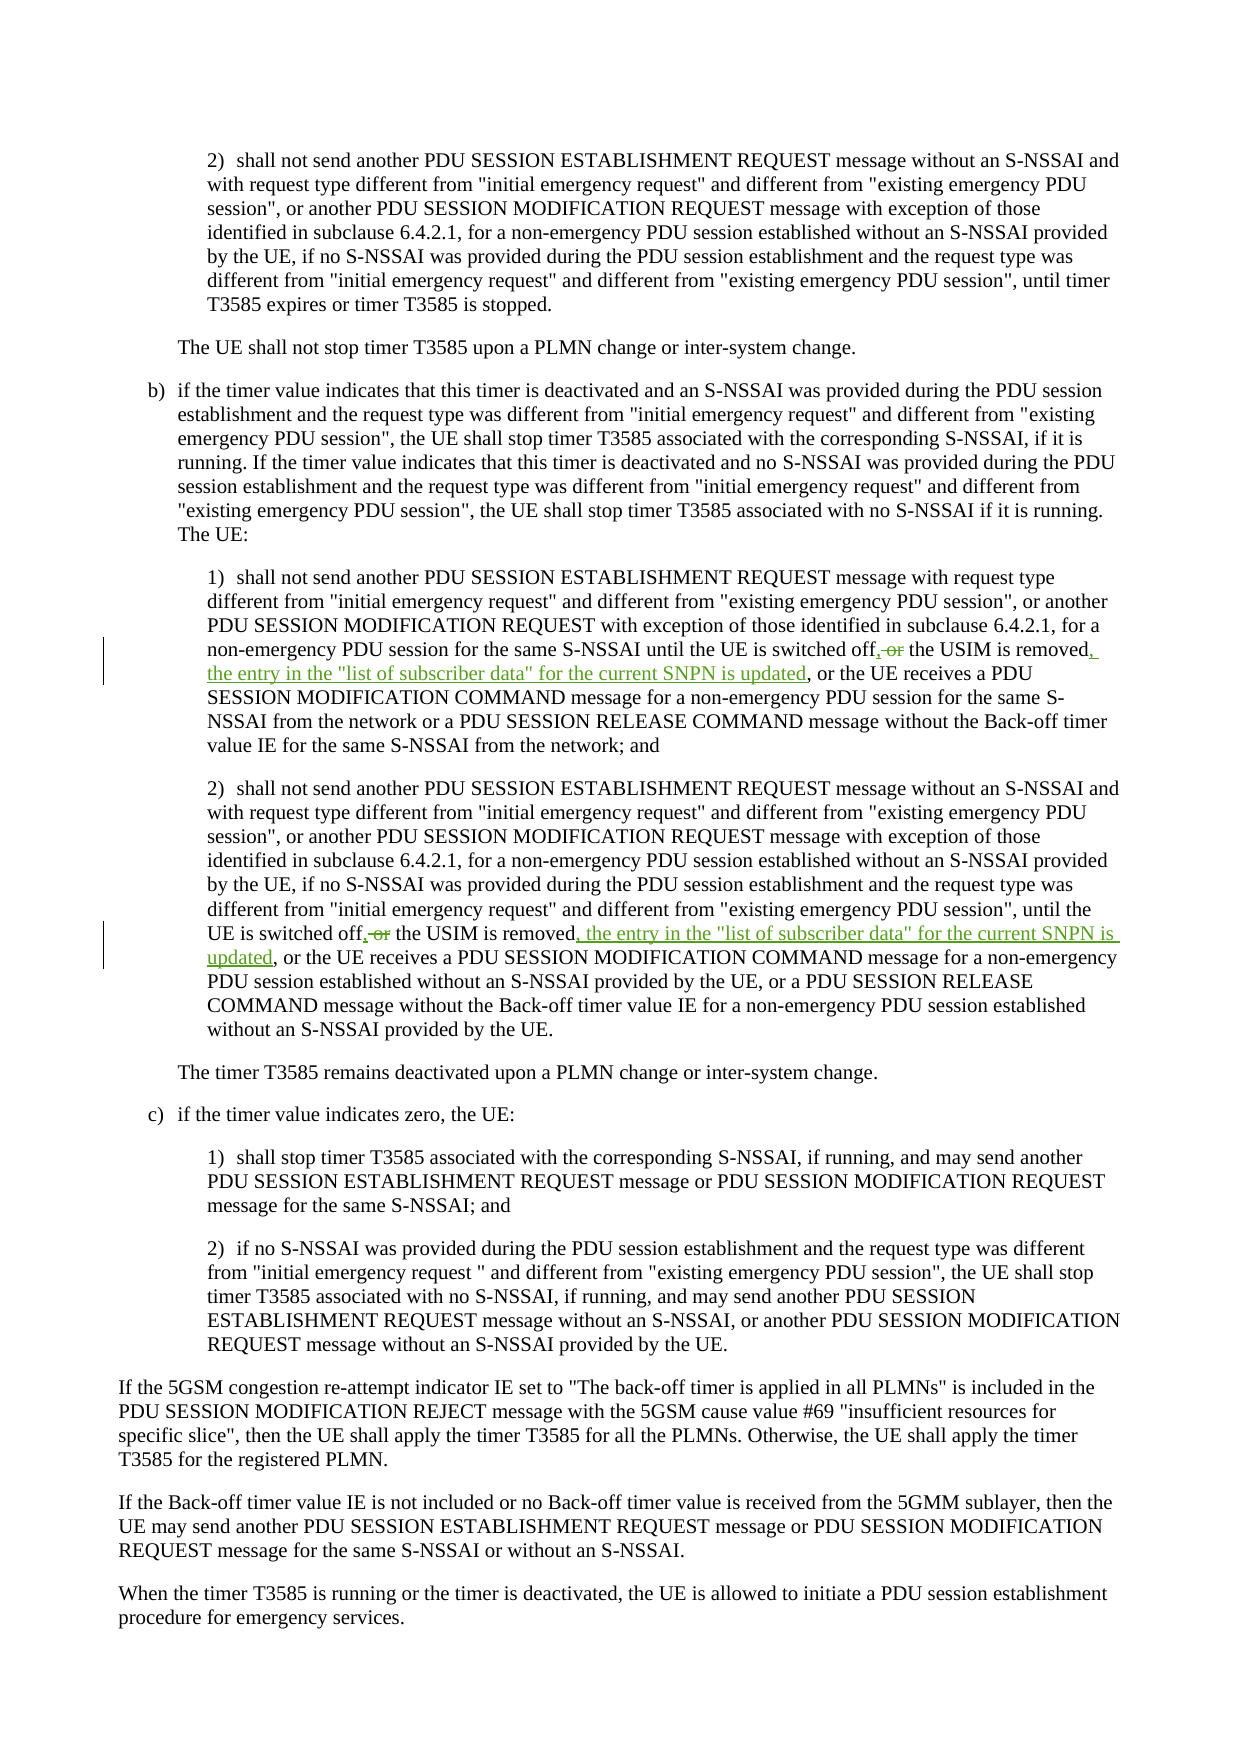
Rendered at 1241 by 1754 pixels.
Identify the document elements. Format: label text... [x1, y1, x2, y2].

text If the 5GSM congestion re-attempt indicator IE set to "The back-off timer is applied in all PLMNs" is included in the PDU SESSION MODIFICATION REJECT message with the 5GSM cause value #69 "insufficient resources for specific slice", then the UE shall apply the timer T3585 for all the PLMNs. Otherwise, the UE shall apply the timer T3585 for the registered PLMN. [118, 1375, 1122, 1471]
text 1) shall stop timer T3585 associated with the corresponding S-NSSAI, if running, and may send another PDU SESSION ESTABLISHMENT REQUEST message or PDU SESSION MODIFICATION REQUEST message for the same S-NSSAI; and [207, 1145, 1122, 1217]
text c) if the timer value indicates zero, the UE: [148, 1102, 1122, 1126]
text If the Back-off timer value IE is not included or no Back-off timer value is received from the 5GMM sublayer, then the UE may send another PDU SESSION ESTABLISHMENT REQUEST message or PDU SESSION MODIFICATION REQUEST message for the same S-NSSAI or without an S-NSSAI. [118, 1490, 1122, 1562]
text 2) shall not send another PDU SESSION ESTABLISHMENT REQUEST message without an S-NSSAI and with request type different from "initial emergency request" and different from "existing emergency PDU session", or another PDU SESSION MODIFICATION REQUEST message with exception of those identified in subclause 6.4.2.1, for a non-emergency PDU session established without an S-NSSAI provided by the UE, if no S-NSSAI was provided during the PDU session establishment and the request type was different from "initial emergency request" and different from "existing emergency PDU session", until the UE is switched off the USIM is removed, or the UE receives a PDU SESSION MODIFICATION COMMAND message for a non-emergency PDU session established without an S-NSSAI provided by the UE, or a PDU SESSION RELEASE COMMAND message without the Back-off timer value IE for a non-emergency PDU session established without an S-NSSAI provided by the UE. [207, 776, 1122, 1041]
text The timer T3585 remains deactivated upon a PLMN change or inter-system change. [148, 1059, 1122, 1084]
text When the timer T3585 is running or the timer is deactivated, the UE is allowed to initiate a PDU session establishment procedure for emergency services. [118, 1581, 1122, 1629]
text 1) shall not send another PDU SESSION ESTABLISHMENT REQUEST message with request type different from "initial emergency request" and different from "existing emergency PDU session", or another PDU SESSION MODIFICATION REQUEST with exception of those identified in subclause 6.4.2.1, for a non-emergency PDU session for the same S-NSSAI until the UE is switched off the USIM is removed, or the UE receives a PDU SESSION MODIFICATION COMMAND message for a non-emergency PDU session for the same S-NSSAI from the network or a PDU SESSION RELEASE COMMAND message without the Back-off timer value IE for the same S-NSSAI from the network; and [207, 565, 1122, 757]
text 2) if no S-NSSAI was provided during the PDU session establishment and the request type was different from "initial emergency request " and different from "existing emergency PDU session", the UE shall stop timer T3585 associated with no S-NSSAI, if running, and may send another PDU SESSION ESTABLISHMENT REQUEST message without an S-NSSAI, or another PDU SESSION MODIFICATION REQUEST message without an S-NSSAI provided by the UE. [207, 1236, 1122, 1356]
text 2) shall not send another PDU SESSION ESTABLISHMENT REQUEST message without an S-NSSAI and with request type different from "initial emergency request" and different from "existing emergency PDU session", or another PDU SESSION MODIFICATION REQUEST message with exception of those identified in subclause 6.4.2.1, for a non-emergency PDU session established without an S-NSSAI provided by the UE, if no S-NSSAI was provided during the PDU session establishment and the request type was different from "initial emergency request" and different from "existing emergency PDU session", until timer T3585 expires or timer T3585 is stopped. [207, 148, 1122, 316]
text The UE shall not stop timer T3585 upon a PLMN change or inter-system change. [148, 335, 1122, 359]
text b) if the timer value indicates that this timer is deactivated and an S-NSSAI was provided during the PDU session establishment and the request type was different from "initial emergency request" and different from "existing emergency PDU session", the UE shall stop timer T3585 associated with the corresponding S-NSSAI, if it is running. If the timer value indicates that this timer is deactivated and no S-NSSAI was provided during the PDU session establishment and the request type was different from "initial emergency request" and different from "existing emergency PDU session", the UE shall stop timer T3585 associated with no S-NSSAI if it is running. The UE: [148, 378, 1122, 546]
